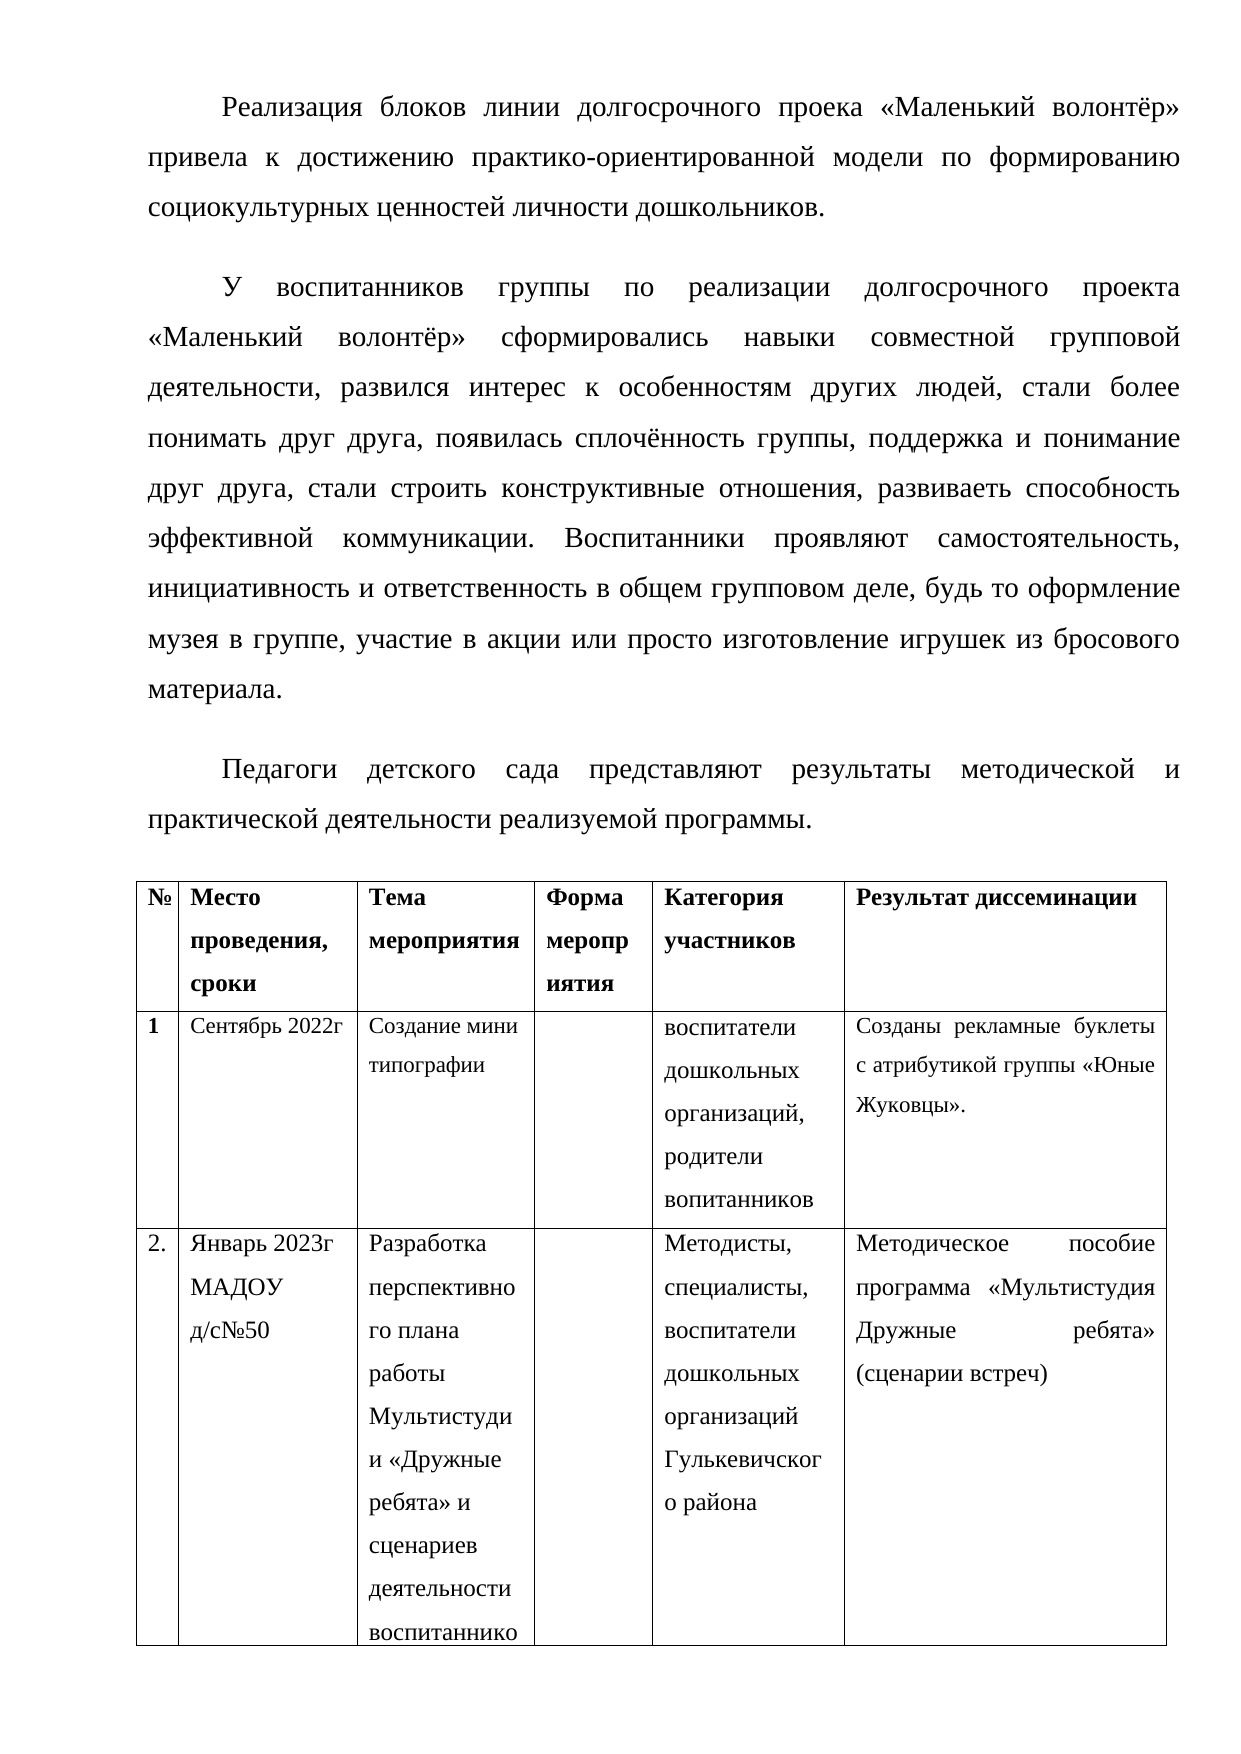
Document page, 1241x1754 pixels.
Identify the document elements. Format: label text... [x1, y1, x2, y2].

table_header Результат диссеминации [845, 882, 1166, 1011]
table_header № [137, 882, 178, 1011]
table_cell [535, 1229, 652, 1645]
table_header Тема мероприятия [358, 882, 534, 1011]
text У воспитанников группы по реализации долгосрочного проекта «Маленький волонтёр» сформировались навыки совместной групповой деятельности, развился интерес к особенностям других людей, стали более понимать друг друга, появилась сплочённость группы, поддержка и понимание друг друга, стали строить конструктивные отношения, развиваеть способность эффективной коммуникации. Воспитанники проявляют самостоятельность, инициативность и ответственность в общем групповом деле, будь то оформление музея в группе, участие в акции или просто изготовление игрушек из бросового материала. [148, 269, 1181, 705]
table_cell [845, 1229, 1166, 1645]
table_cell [653, 1229, 844, 1645]
table_cell 2. [137, 1229, 178, 1645]
text Реализация блоков линии долгосрочного проека «Маленький волонтёр» привела к достижению практико-ориентированной модели по формированию социокультурных ценностей личности дошкольников. [148, 89, 1181, 223]
table_cell Созданы рекламные буклеты с атрибутикой группы «Юные Жуковцы». [845, 1012, 1166, 1227]
table_cell 1 [137, 1012, 178, 1227]
table_cell [535, 1012, 652, 1227]
table_header Категория участников [653, 882, 844, 1011]
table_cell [179, 1229, 357, 1645]
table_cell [358, 1229, 534, 1645]
table_cell воспитатели дошкольных организаций, родители вопитанников [653, 1012, 844, 1227]
text Педагоги детского сада представляют результаты методической и практической деятельности реализуемой программы. [148, 751, 1181, 834]
table_cell Сентябрь 2022г [179, 1012, 357, 1227]
table_header Форма мероприятия [535, 882, 652, 1011]
table_cell Создание мини типографии [358, 1012, 534, 1227]
table_header Место проведения, сроки [179, 882, 357, 1011]
